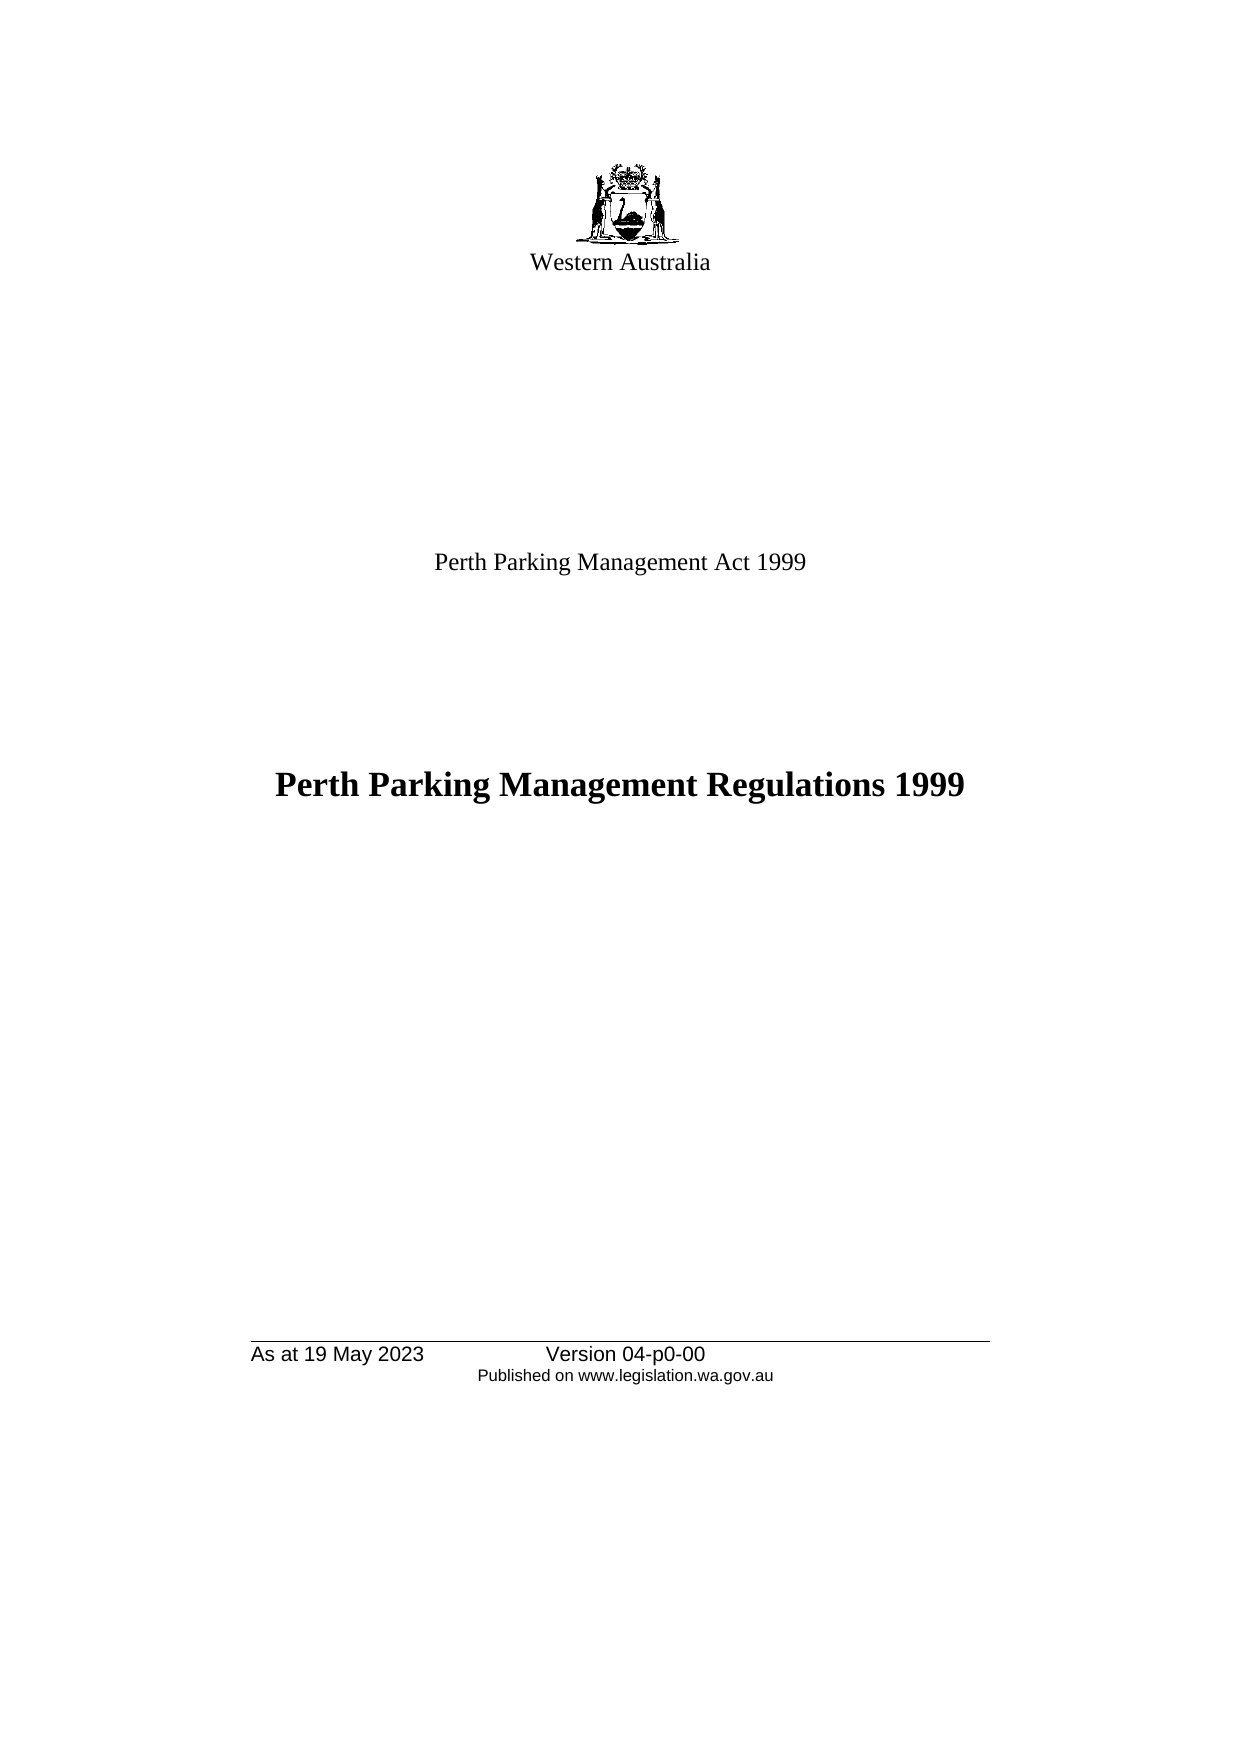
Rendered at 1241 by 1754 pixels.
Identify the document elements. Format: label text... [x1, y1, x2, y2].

text Western Australia [251, 247, 990, 276]
picture [575, 162, 679, 246]
text Perth Parking Management Act 1999 [251, 547, 990, 576]
text Perth Parking Management Regulations 1999 [251, 763, 990, 804]
